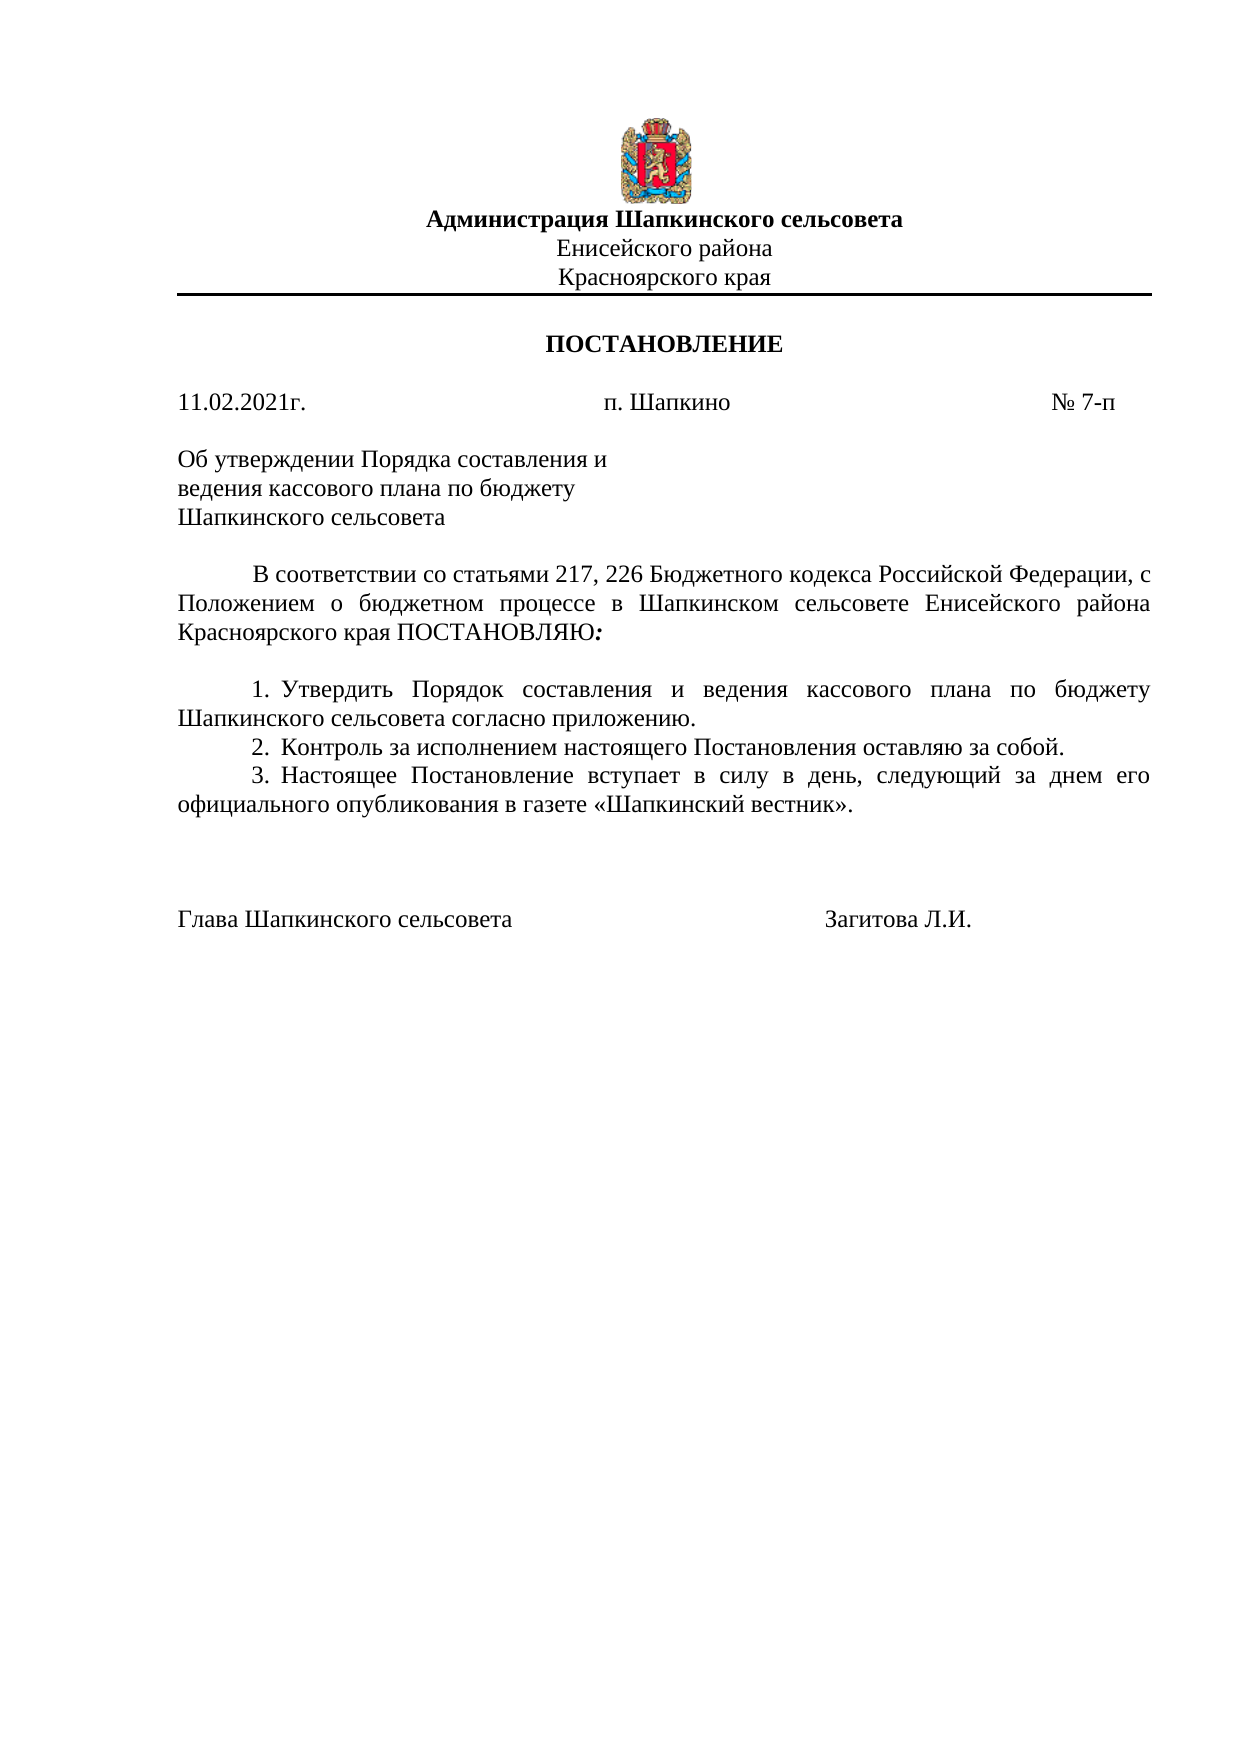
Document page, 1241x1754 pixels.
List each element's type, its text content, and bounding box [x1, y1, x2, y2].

text ведения кассового плана по бюджету [177, 473, 1152, 502]
text Красноярского края [177, 262, 1152, 293]
text 11.02.2021г. п. Шапкино № 7-п [177, 387, 1152, 416]
picture [619, 118, 691, 202]
text Об утверждении Порядка составления и [177, 444, 1152, 473]
list Утвердить Порядок составления и ведения кассового плана по бюджету Шапкинского сельсовета согласно приложению. [177, 674, 1152, 732]
text Глава Шапкинского сельсовета Загитова Л.И. [177, 904, 1152, 933]
text Енисейского района [177, 233, 1152, 262]
text ПОСТАНОВЛЕНИЕ [177, 329, 1152, 358]
text Шапкинского сельсовета [177, 502, 1152, 531]
text Администрация Шапкинского сельсовета [177, 204, 1152, 233]
list Настоящее Постановление вступает в силу в день, следующий за днем его официального опубликования в газете «Шапкинский вестник». [177, 761, 1152, 818]
text В соответствии со статьями 217, 226 Бюджетного кодекса Российской Федерации, с Положением о бюджетном процессе в Шапкинском сельсовете Енисейского района Красноярского края ПОСТАНОВЛЯЮ: [177, 559, 1152, 646]
list Контроль за исполнением настоящего Постановления оставляю за собой. [177, 732, 1152, 761]
